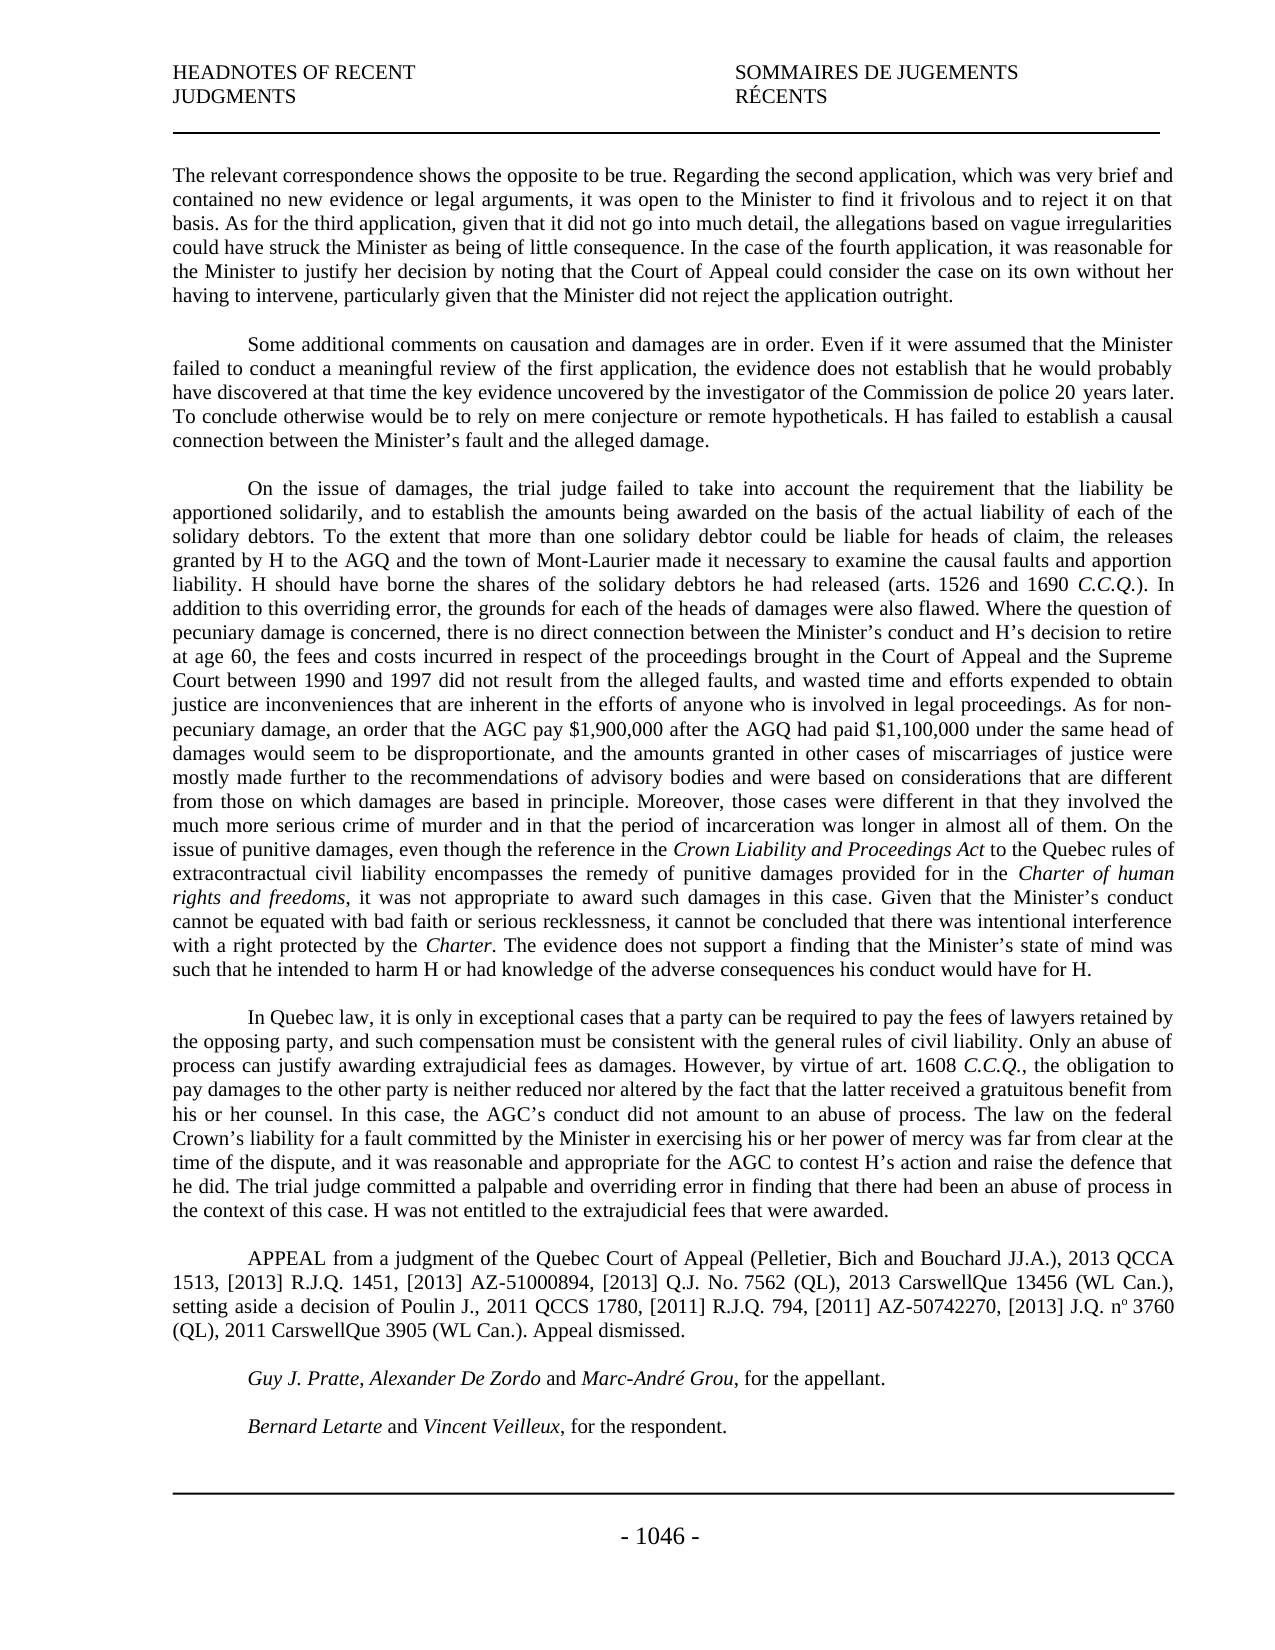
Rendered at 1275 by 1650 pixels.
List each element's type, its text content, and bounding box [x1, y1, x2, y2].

text In Quebec law, it is only in exceptional cases that a party can be required to pay the fees of lawyers retained by the opposing party, and such compensation must be consistent with the general rules of civil liability. Only an abuse of process can justify awarding extrajudicial fees as damages. However, by virtue of art. 1608 C.C.Q., the obligation to pay damages to the other party is neither reduced nor altered by the fact that the latter received a gratuitous benefit from his or her counsel. In this case, the AGC’s conduct did not amount to an abuse of process. The law on the federal Crown’s liability for a fault committed by the Minister in exercising his or her power of mercy was far from clear at the time of the dispute, and it was reasonable and appropriate for the AGC to contest H’s action and raise the defence that he did. The trial judge committed a palpable and overriding error in finding that there had been an abuse of process in the context of this case. H was not entitled to the extrajudicial fees that were awarded. [172, 1005, 1174, 1222]
text Some additional comments on causation and damages are in order. Even if it were assumed that the Minister failed to conduct a meaningful review of the first application, the evidence does not establish that he would probably have discovered at that time the key evidence uncovered by the investigator of the Commission de police 20 years later. To conclude otherwise would be to rely on mere conjecture or remote hypotheticals. H has failed to establish a causal connection between the Minister’s fault and the alleged damage. [172, 331, 1174, 452]
text APPEAL from a judgment of the Quebec Court of Appeal (Pelletier, Bich and Bouchard JJ.A.), 2013 QCCA 1513, [2013] R.J.Q. 1451, [2013] AZ-51000894, [2013] Q.J. No. 7562 (QL), 2013 CarswellQue 13456 (WL Can.), setting aside a decision of Poulin J., 2011 QCCS 1780, [2011] R.J.Q. 794, [2011] AZ-50742270, [2013] J.Q. no 3760 (QL), 2011 CarswellQue 3905 (WL Can.). Appeal dismissed. [172, 1246, 1174, 1342]
text Guy J. Pratte, Alexander De Zordo and Marc-André Grou, for the appellant. [172, 1366, 1174, 1390]
text On the issue of damages, the trial judge failed to take into account the requirement that the liability be apportioned solidarily, and to establish the amounts being awarded on the basis of the actual liability of each of the solidary debtors. To the extent that more than one solidary debtor could be liable for heads of claim, the releases granted by H to the AGQ and the town of Mont-Laurier made it necessary to examine the causal faults and apportion liability. H should have borne the shares of the solidary debtors he had released (arts. 1526 and 1690 C.C.Q.). In addition to this overriding error, the grounds for each of the heads of damages were also flawed. Where the question of pecuniary damage is concerned, there is no direct connection between the Minister’s conduct and H’s decision to retire at age 60, the fees and costs incurred in respect of the proceedings brought in the Court of Appeal and the Supreme Court between 1990 and 1997 did not result from the alleged faults, and wasted time and efforts expended to obtain justice are inconveniences that are inherent in the efforts of anyone who is involved in legal proceedings. As for non-pecuniary damage, an order that the AGC pay $1,900,000 after the AGQ had paid $1,100,000 under the same head of damages would seem to be disproportionate, and the amounts granted in other cases of miscarriages of justice were mostly made further to the recommendations of advisory bodies and were based on considerations that are different from those on which damages are based in principle. Moreover, those cases were different in that they involved the much more serious crime of murder and in that the period of incarceration was longer in almost all of them. On the issue of punitive damages, even though the reference in the Crown Liability and Proceedings Act to the Quebec rules of extracontractual civil liability encompasses the remedy of punitive damages provided for in the Charter of human rights and freedoms, it was not appropriate to award such damages in this case. Given that the Minister’s conduct cannot be equated with bad faith or serious recklessness, it cannot be concluded that there was intentional interference with a right protected by the Charter. The evidence does not support a finding that the Minister’s state of mind was such that he intended to harm H or had knowledge of the adverse consequences his conduct would have for H. [172, 476, 1174, 981]
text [172, 163, 1174, 307]
text Bernard Letarte and Vincent Veilleux, for the respondent. [172, 1414, 1174, 1438]
